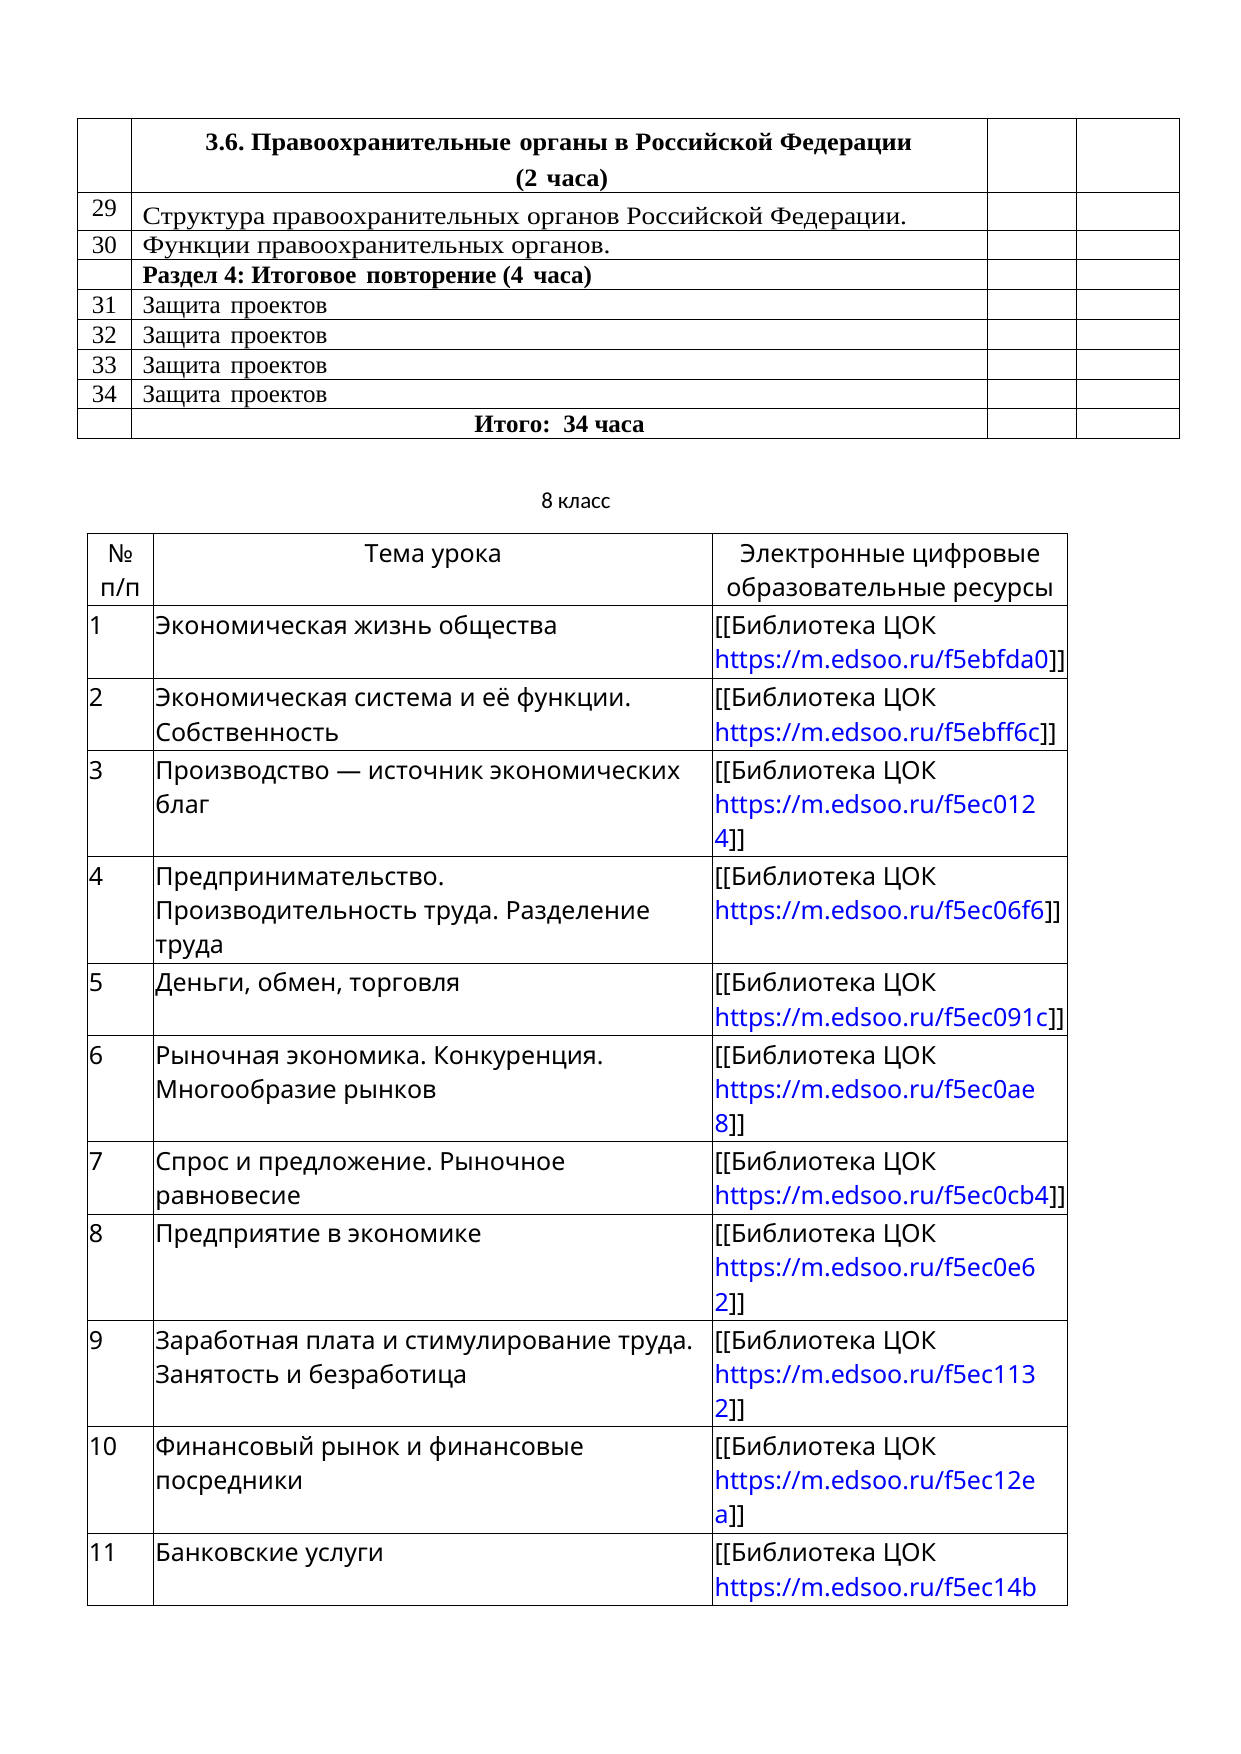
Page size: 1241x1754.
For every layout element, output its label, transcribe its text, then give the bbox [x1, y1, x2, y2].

table_cell [[Библиотека ЦОК https://m.edsoo.ru/f5ebfda0]] [713, 606, 1067, 677]
table_cell 10 [88, 1427, 153, 1532]
table_header № п/п [88, 534, 153, 605]
table_cell [988, 409, 1076, 438]
table_cell [[Библиотека ЦОК https://m.edsoo.ru/f5ec1132]] [713, 1321, 1067, 1426]
table_cell [1077, 119, 1179, 192]
table_cell 7 [88, 1142, 153, 1213]
table_header Тема урока [154, 534, 712, 605]
table_cell Защита проектов [132, 290, 987, 319]
table_cell [988, 350, 1076, 378]
table_cell 31 [78, 290, 131, 319]
table_cell [[Библиотека ЦОК https://m.edsoo.ru/f5ebff6c]] [713, 679, 1067, 750]
table_cell 11 [88, 1534, 153, 1605]
table_cell [988, 231, 1076, 259]
table_cell 5 [88, 964, 153, 1035]
table_cell [988, 380, 1076, 408]
table_cell Финансовый рынок и финансовые посредники [154, 1427, 712, 1532]
text 8 класс [88, 486, 1063, 514]
table_cell [1077, 260, 1179, 289]
table_cell [1077, 320, 1179, 349]
table_cell [988, 119, 1076, 192]
table_cell 8 [88, 1215, 153, 1320]
table_cell Защита проектов [132, 380, 987, 408]
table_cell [713, 1534, 1067, 1605]
table_cell [78, 119, 131, 192]
table_cell 9 [88, 1321, 153, 1426]
table_cell 2 [88, 679, 153, 750]
table_cell [78, 260, 131, 289]
table_cell 34 [78, 380, 131, 408]
table_header Электронные цифровые образовательные ресурсы [713, 534, 1067, 605]
table_cell 30 [78, 231, 131, 259]
table_cell 29 [78, 193, 131, 229]
table_cell [[Библиотека ЦОК https://m.edsoo.ru/f5ec0124]] [713, 751, 1067, 856]
table_cell [[Библиотека ЦОК https://m.edsoo.ru/f5ec12ea]] [713, 1427, 1067, 1532]
table_cell Предпринимательство. Производительность труда. Разделение труда [154, 857, 712, 962]
table_cell [78, 409, 131, 438]
table_cell 1 [88, 606, 153, 677]
table_cell [[Библиотека ЦОК https://m.edsoo.ru/f5ec0cb4]] [713, 1142, 1067, 1213]
table_cell Экономическая жизнь общества [154, 606, 712, 677]
table_cell Экономическая система и её функции. Собственность [154, 679, 712, 750]
table_cell Предприятие в экономике [154, 1215, 712, 1320]
table_cell [1077, 409, 1179, 438]
table_cell [[Библиотека ЦОК https://m.edsoo.ru/f5ec06f6]] [713, 857, 1067, 962]
table_cell [1077, 290, 1179, 319]
table_cell [988, 320, 1076, 349]
table_cell [[Библиотека ЦОК https://m.edsoo.ru/f5ec091c]] [713, 964, 1067, 1035]
table_cell Раздел 4: Итоговое повторение (4 часа) [132, 260, 987, 289]
table_cell Защита проектов [132, 350, 987, 378]
table_cell [1077, 231, 1179, 259]
table_cell [1077, 350, 1179, 378]
table_cell [[Библиотека ЦОК https://m.edsoo.ru/f5ec0ae8]] [713, 1036, 1067, 1141]
table_cell Банковские услуги [154, 1534, 712, 1605]
table_cell Структура правоохранительных органов Российской Федерации. [132, 193, 987, 229]
table_cell Деньги, обмен, торговля [154, 964, 712, 1035]
table_cell 4 [88, 857, 153, 962]
table_cell Рыночная экономика. Конкуренция. Многообразие рынков [154, 1036, 712, 1141]
table_cell Заработная плата и стимулирование труда. Занятость и безработица [154, 1321, 712, 1426]
table_cell 33 [78, 350, 131, 378]
table_cell [988, 290, 1076, 319]
table_cell Спрос и предложение. Рыночное равновесие [154, 1142, 712, 1213]
table_cell [1077, 193, 1179, 229]
table_cell [988, 260, 1076, 289]
table_cell Защита проектов [132, 320, 987, 349]
table_cell 32 [78, 320, 131, 349]
table_cell [1077, 380, 1179, 408]
table_cell Итого: 34 часа [132, 409, 987, 438]
table_cell 6 [88, 1036, 153, 1141]
table_cell Функции правоохранительных органов. [132, 231, 987, 259]
table_cell Производство — источник экономических благ [154, 751, 712, 856]
table_cell 3 [88, 751, 153, 856]
table_cell 3.6. Правоохранительные органы в Российской Федерации (2 часа) [132, 119, 987, 192]
table_cell [[Библиотека ЦОК https://m.edsoo.ru/f5ec0e62]] [713, 1215, 1067, 1320]
table_cell [988, 193, 1076, 229]
